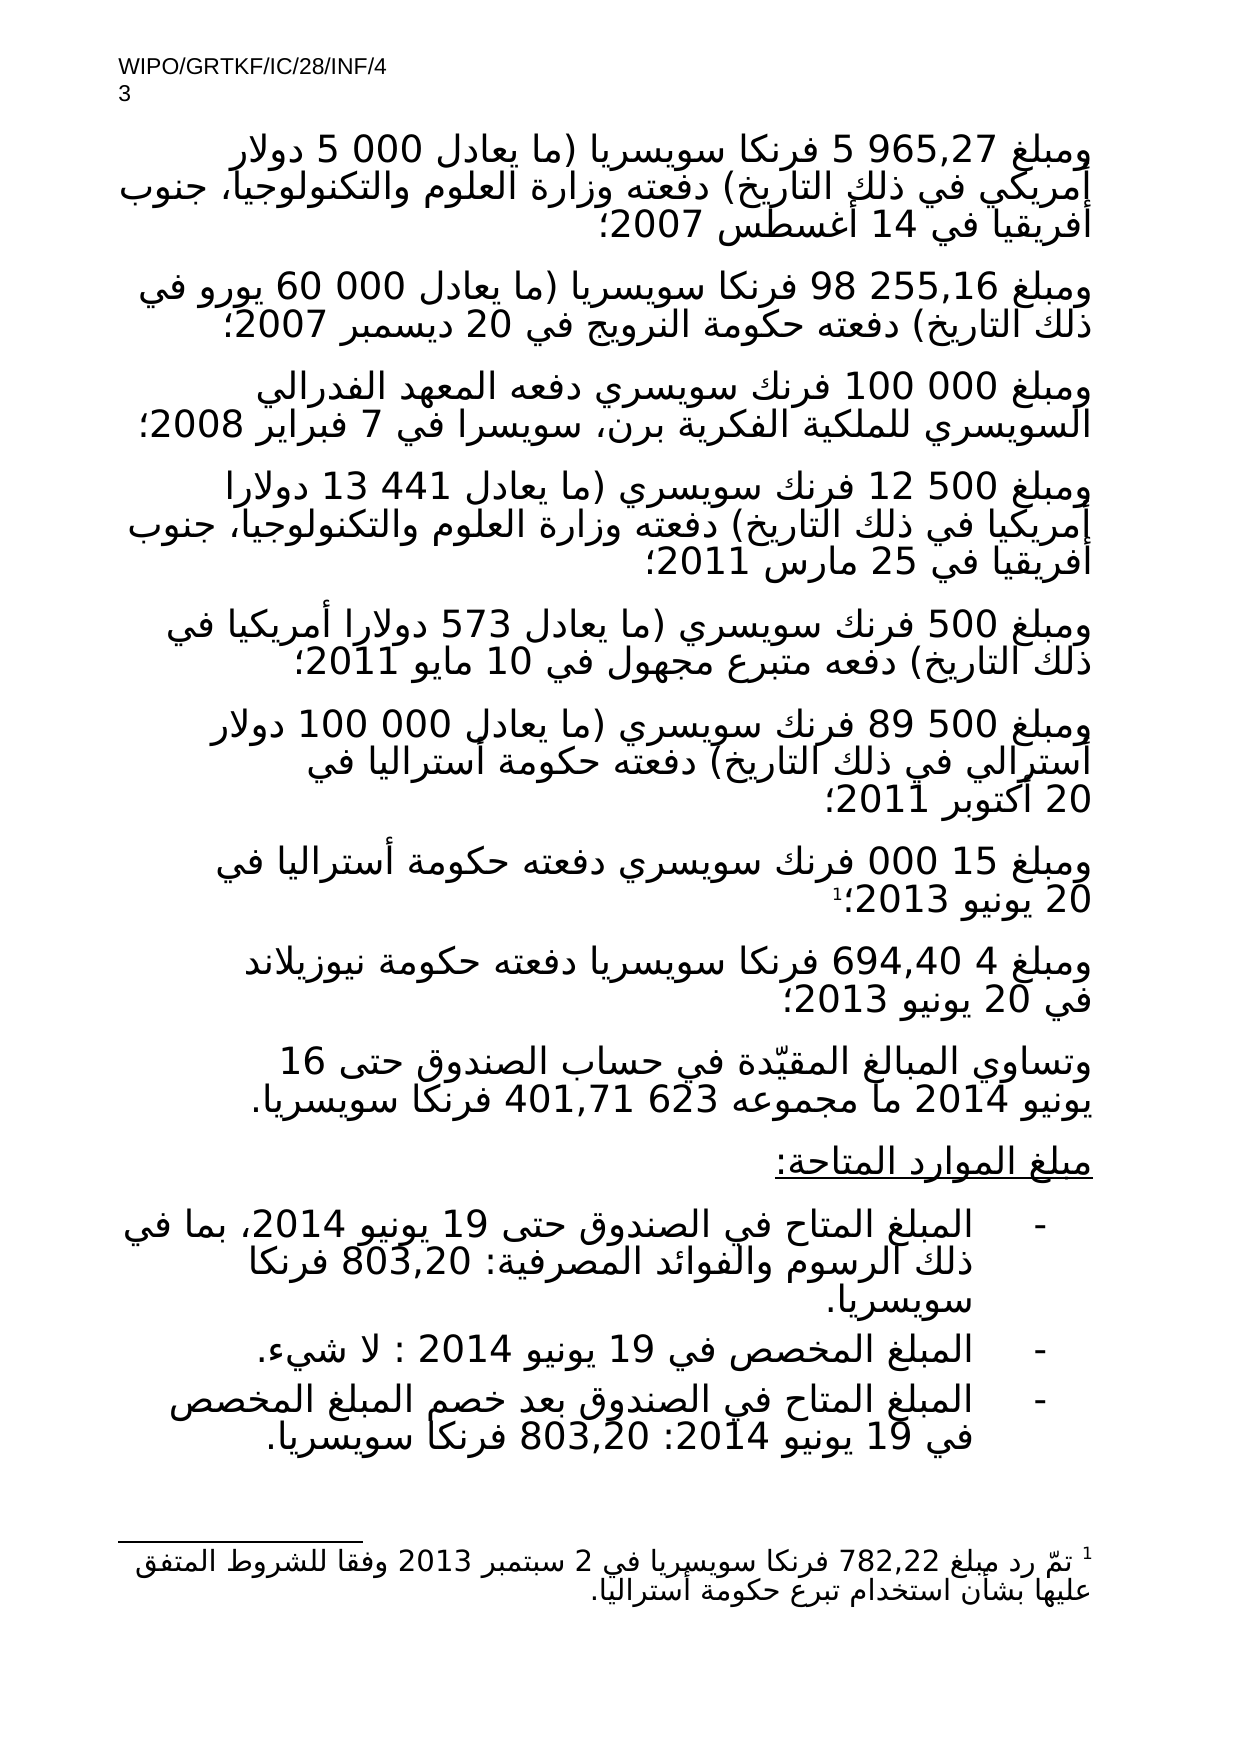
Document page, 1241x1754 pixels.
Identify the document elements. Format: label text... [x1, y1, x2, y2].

text مبلغ الموارد المتاحة: [967, 1145, 1053, 1177]
text وتساوي المبالغ المقيّدة في حساب الصندوق حتى 16 يونيو 2014 ما مجموعه 401,71 623 فرنكا سويسريا. [118, 1045, 1092, 1120]
text ومبلغ 694,40 4 فرنكا سويسريا دفعته حكومة نيوزيلاند في 20 يونيو 2013؛ [118, 945, 1092, 1020]
text ومبلغ 500 12 فرنك سويسري (ما يعادل 441 13 دولارا أمريكيا في ذلك التاريخ) دفعته وزارة العلوم والتكنولوجيا، جنوب أفريقيا في 25 مارس 2011؛ [118, 470, 1092, 582]
list المبلغ المخصص في 19 يونيو 2014 : لا شيء. [118, 1332, 1033, 1370]
text ومبلغ 500 89 فرنك سويسري (ما يعادل 000 100 دولار أسترالي في ذلك التاريخ) دفعته حكومة أستراليا في 20 أكتوبر 2011؛ [118, 707, 1092, 820]
text ومبلغ 255,16 98 فرنكا سويسريا (ما يعادل 000 60 يورو في ذلك التاريخ) دفعته حكومة النرويج في 20 ديسمبر 2007؛ [118, 270, 1092, 345]
text ومبلغ 500 فرنك سويسري (ما يعادل 573 دولارا أمريكيا في ذلك التاريخ) دفعه متبرع مجهول في 10 مايو 2011؛ [118, 607, 1092, 682]
text ومبلغ 000 100 فرنك سويسري دفعه المعهد الفدرالي السويسري للملكية الفكرية برن، سويسرا في 7 فبراير 2008؛ [118, 370, 1092, 445]
list المبلغ المتاح في الصندوق حتى 19 يونيو 2014، بما في ذلك الرسوم والفوائد المصرفية: 803,20 فرنكا سويسريا. [118, 1207, 1033, 1320]
list المبلغ المتاح في الصندوق بعد خصم المبلغ المخصص في 19 يونيو 2014: 803,20 فرنكا سويسريا. [118, 1382, 1033, 1457]
text ومبلغ 965,27 5 فرنكا سويسريا (ما يعادل 000 5 دولار أمريكي في ذلك التاريخ) دفعته وزارة العلوم والتكنولوجيا، جنوب أفريقيا في 14 أغسطس 2007؛ [118, 132, 1092, 245]
text مبلغ الموارد المتاحة: [118, 1145, 999, 1182]
text مبلغ الموارد المتاحة: [1033, 1145, 1092, 1177]
text ومبلغ 000 15 فرنك سويسري دفعته حكومة أستراليا في 20 يونيو 2013؛ [118, 845, 1092, 920]
